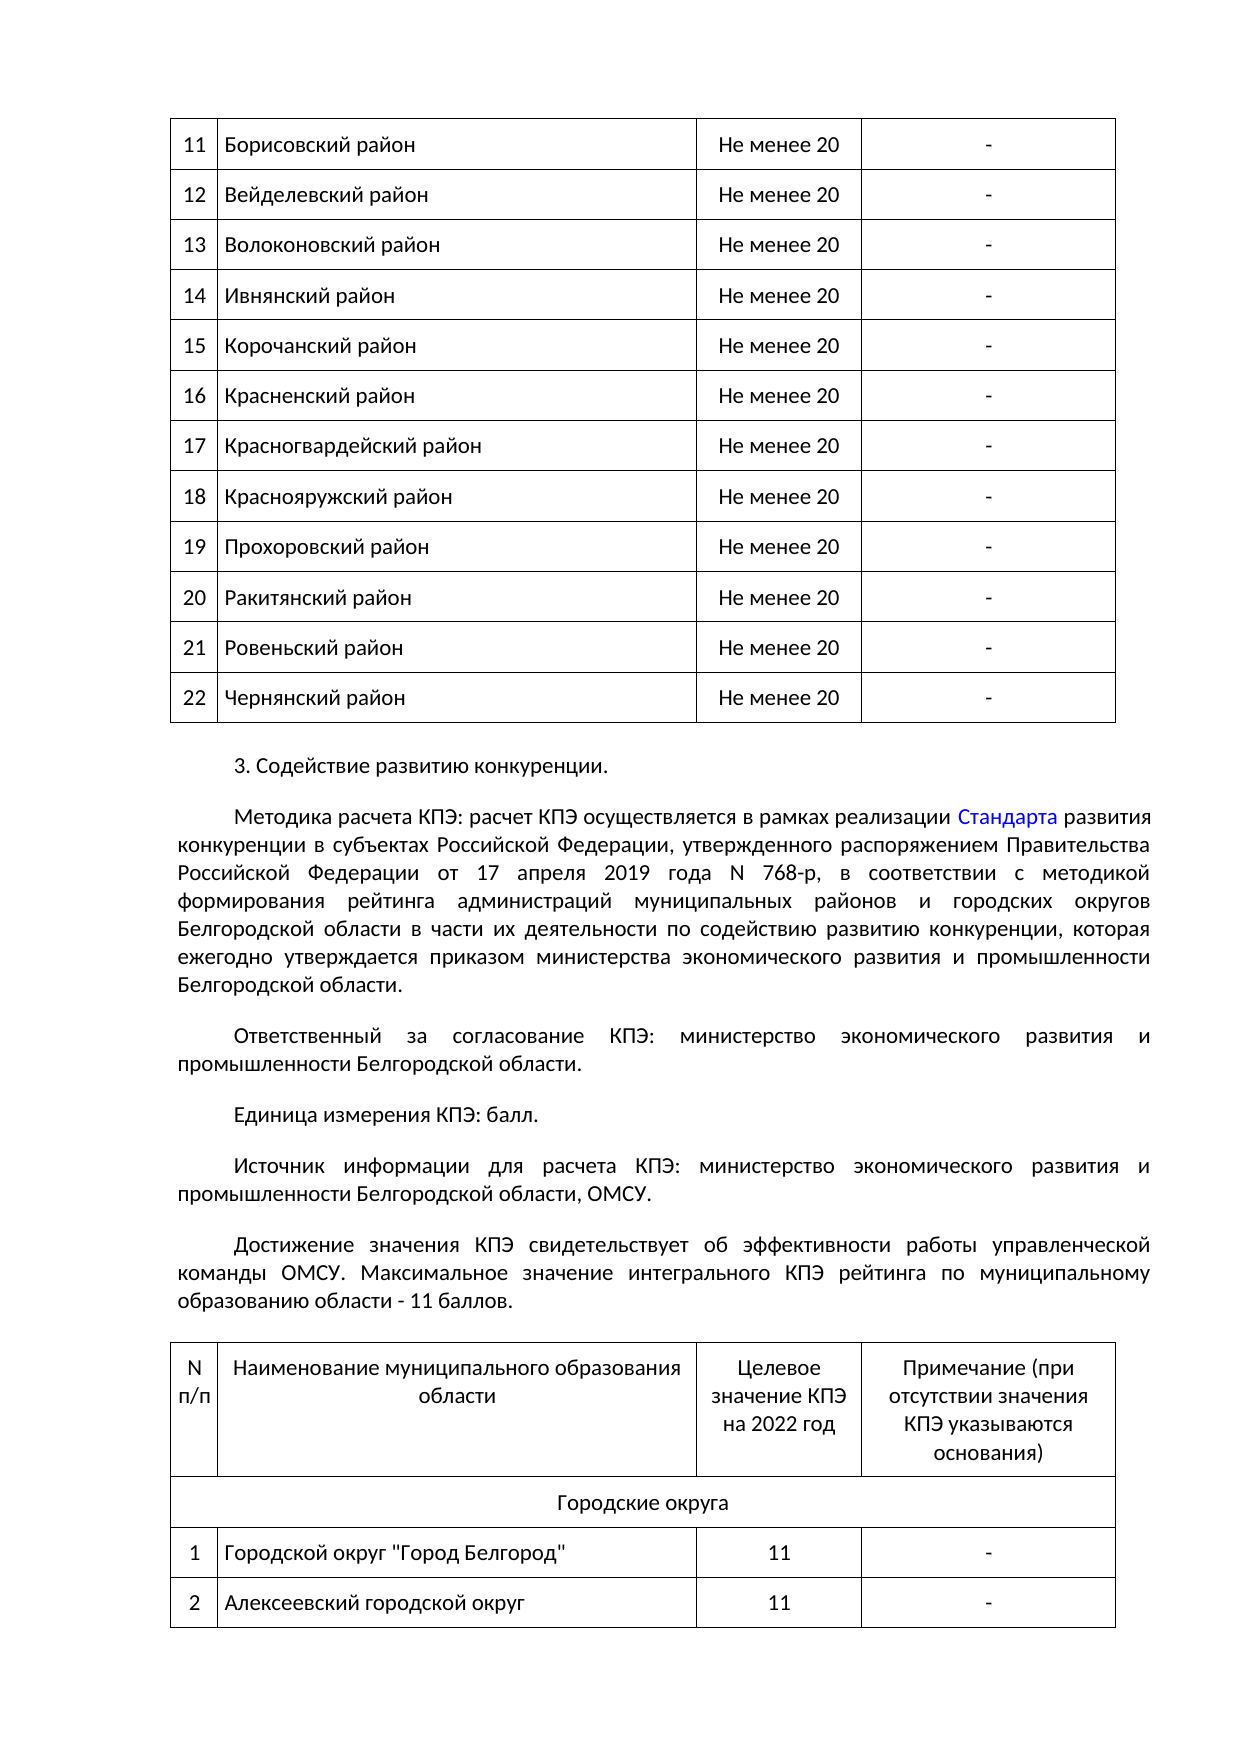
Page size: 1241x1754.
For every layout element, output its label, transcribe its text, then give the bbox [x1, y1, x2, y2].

table_cell 21 [171, 622, 217, 672]
table_cell Краснояружский район [218, 471, 696, 521]
table_cell - [862, 471, 1115, 521]
table_cell 11 [697, 1578, 861, 1627]
table_cell Ровеньский район [218, 622, 696, 672]
table_header Целевое значение КПЭ на 2022 год [697, 1343, 861, 1476]
table_cell 19 [171, 522, 217, 571]
table_cell - [862, 371, 1115, 420]
table_cell Не менее 20 [697, 371, 861, 420]
table_cell 17 [171, 421, 217, 470]
table_cell 15 [171, 320, 217, 370]
table_cell - [862, 522, 1115, 571]
table_cell Прохоровский район [218, 522, 696, 571]
table_cell Не менее 20 [697, 522, 861, 571]
text Источник информации для расчета КПЭ: министерство экономического развития и промышленности Белгородской области, ОМСУ. [177, 1151, 1152, 1207]
table_cell - [862, 572, 1115, 621]
table_cell - [862, 220, 1115, 269]
table_cell Чернянский район [218, 673, 696, 722]
table_cell Волоконовский район [218, 220, 696, 269]
text Единица измерения КПЭ: балл. [177, 1100, 1152, 1128]
table_cell - [862, 119, 1115, 168]
table_cell Не менее 20 [697, 320, 861, 370]
table_cell Городской округ "Город Белгород" [218, 1528, 696, 1577]
text 3. Содействие развитию конкуренции. [177, 751, 1152, 779]
table_cell 18 [171, 471, 217, 521]
table_cell - [862, 673, 1115, 722]
table_cell 2 [171, 1578, 217, 1627]
table_cell Не менее 20 [697, 673, 861, 722]
table_cell Не менее 20 [697, 572, 861, 621]
table_cell - [862, 622, 1115, 672]
table_cell Красногвардейский район [218, 421, 696, 470]
table_cell Не менее 20 [697, 170, 861, 219]
table_header N п/п [171, 1343, 217, 1476]
table_cell Красненский район [218, 371, 696, 420]
table_cell 20 [171, 572, 217, 621]
table_cell Городские округа [171, 1477, 1115, 1527]
table_cell - [862, 1578, 1115, 1627]
table_cell - [862, 170, 1115, 219]
table_cell 11 [171, 119, 217, 168]
table_cell - [862, 320, 1115, 370]
table_cell Не менее 20 [697, 471, 861, 521]
table_cell Ивнянский район [218, 270, 696, 319]
table_cell Алексеевский городской округ [218, 1578, 696, 1627]
text Ответственный за согласование КПЭ: министерство экономического развития и промышленности Белгородской области. [177, 1021, 1152, 1077]
text Методика расчета КПЭ: расчет КПЭ осуществляется в рамках реализации Стандарта развития конкуренции в субъектах Российской Федерации, утвержденного распоряжением Правительства Российской Федерации от 17 апреля 2019 года N 768-р, в соответствии с методикой формирования рейтинга администраций муниципальных районов и городских округов Белгородской области в части их деятельности по содействию развитию конкуренции, которая ежегодно утверждается приказом министерства экономического развития и промышленности Белгородской области. [177, 802, 1152, 998]
text Достижение значения КПЭ свидетельствует об эффективности работы управленческой команды ОМСУ. Максимальное значение интегрального КПЭ рейтинга по муниципальному образованию области - 11 баллов. [177, 1230, 1152, 1314]
table_cell Не менее 20 [697, 622, 861, 672]
table_cell Не менее 20 [697, 220, 861, 269]
table_cell 11 [697, 1528, 861, 1577]
table_cell - [862, 421, 1115, 470]
table_cell 14 [171, 270, 217, 319]
table_header Примечание (при отсутствии значения КПЭ указываются основания) [862, 1343, 1115, 1476]
table_cell 1 [171, 1528, 217, 1577]
table_cell 12 [171, 170, 217, 219]
table_cell Не менее 20 [697, 119, 861, 168]
table_cell Не менее 20 [697, 270, 861, 319]
table_cell Борисовский район [218, 119, 696, 168]
table_header Наименование муниципального образования области [218, 1343, 696, 1476]
table_cell - [862, 1528, 1115, 1577]
table_cell 16 [171, 371, 217, 420]
table_cell 13 [171, 220, 217, 269]
table_cell 22 [171, 673, 217, 722]
table_cell - [862, 270, 1115, 319]
table_cell Ракитянский район [218, 572, 696, 621]
table_cell Корочанский район [218, 320, 696, 370]
table_cell Вейделевский район [218, 170, 696, 219]
table_cell Не менее 20 [697, 421, 861, 470]
